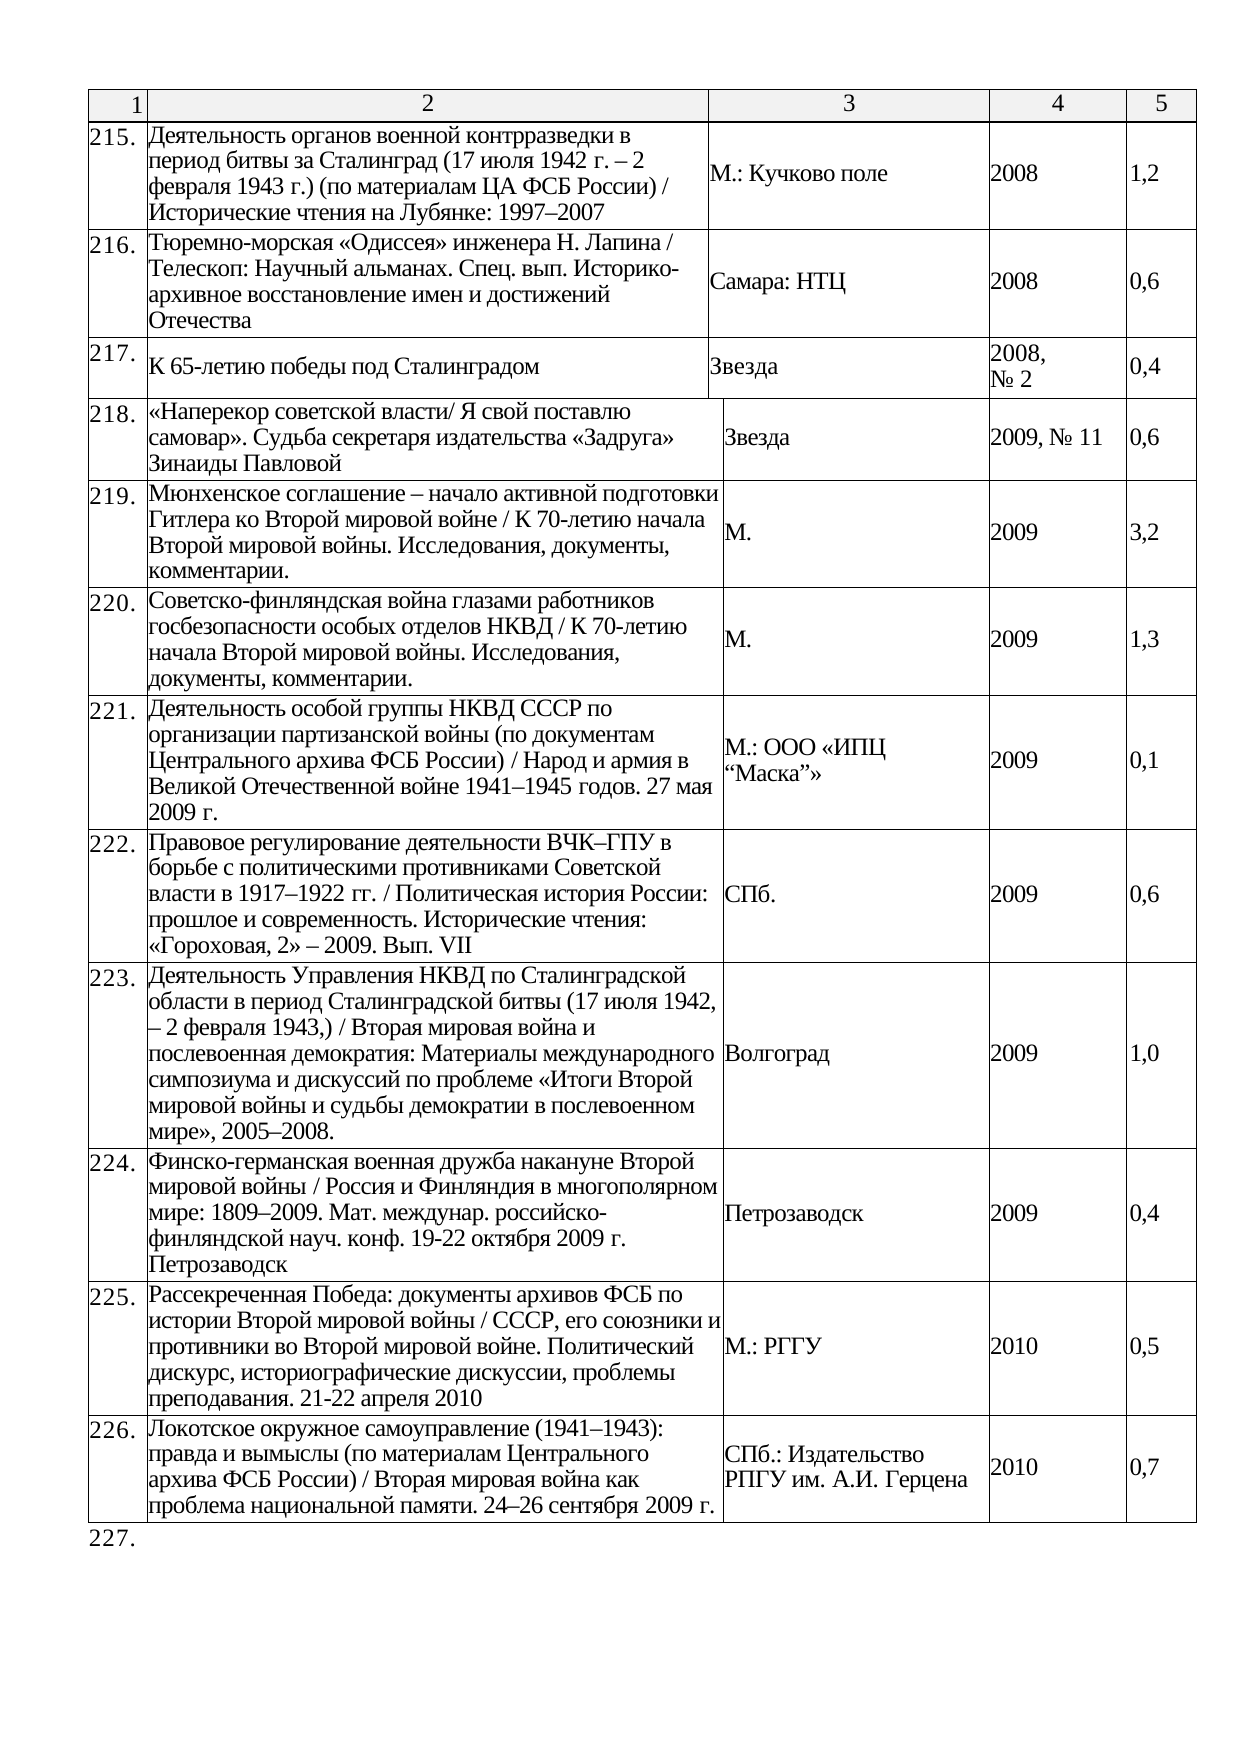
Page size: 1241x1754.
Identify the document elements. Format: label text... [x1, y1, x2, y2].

table_cell М.: РГГУ [724, 1282, 989, 1414]
table_cell М. [724, 481, 989, 587]
table_cell 2008 [990, 123, 1126, 229]
table_cell [89, 696, 147, 828]
table_cell [89, 1416, 147, 1522]
table_cell 3,2 [1127, 481, 1196, 587]
table_cell Тюремно-морская «Одиссея» инженера Н. Лапина / Телескоп: Научный альманах. Спец. вып. Историко-архивное восстановление имен и достижений Отечества [148, 230, 708, 337]
table_cell Звезда [724, 399, 989, 480]
table_cell Деятельность органов военной контрразведки в период битвы за Сталинград (17 июля 1942 г. – 2 февраля 1943 г.) (по материалам ЦА ФСБ России) / Исторические чтения на Лубянке: 1997–2007 [148, 123, 708, 229]
table_header 4 [990, 90, 1126, 121]
table_cell 2009 [990, 830, 1126, 962]
table_cell Звезда [709, 338, 989, 398]
table_cell [89, 399, 147, 480]
table_cell М.: Кучково поле [709, 123, 989, 229]
table_cell Деятельность Управления НКВД по Сталинградской области в период Сталинградской битвы (17 июля 1942, – 2 февраля 1943,) / Вторая мировая война и послевоенная демократия: Материалы международного симпозиума и дискуссий по проблеме «Итоги Второй мировой войны и судьбы демократии в послевоенном мире», 2005–2008. [148, 963, 723, 1147]
table_cell 1,3 [1127, 588, 1196, 695]
table_cell 2008 [990, 230, 1126, 337]
table_header 2 [148, 90, 708, 121]
table_cell Советско-финляндская война глазами работников госбезопасности особых отделов НКВД / К 70-летию начала Второй мировой войны. Исследования, документы, комментарии. [148, 588, 723, 695]
table_cell М.: ООО «ИПЦ “Маска”» [724, 696, 989, 828]
table_cell 2009 [990, 696, 1126, 828]
table_cell 2009 [990, 963, 1126, 1147]
table_cell [89, 230, 147, 337]
table_cell Петрозаводск [724, 1149, 989, 1281]
table_cell 0,4 [1127, 1149, 1196, 1281]
table_cell Локотское окружное самоуправление (1941–1943): правда и вымыслы (по материалам Центрального архива ФСБ России) / Вторая мировая война как проблема национальной памяти. 24–26 сентября 2009 г. [148, 1416, 723, 1522]
table_header 5 [1127, 90, 1196, 121]
table_header 1 [89, 90, 147, 121]
table_cell 2008, № 2 [990, 338, 1126, 398]
table_cell 0,5 [1127, 1282, 1196, 1414]
table_cell [89, 481, 147, 587]
table_cell [89, 830, 147, 962]
table_cell Деятельность особой группы НКВД СССР по организации партизанской войны (по документам Центрального архива ФСБ России) / Народ и армия в Великой Отечественной войне 1941–1945 годов. 27 мая 2009 г. [148, 696, 723, 828]
table_cell СПб.: Издательство РПГУ им. А.И. Герцена [724, 1416, 989, 1522]
table_cell 0,1 [1127, 696, 1196, 828]
table_cell 2009 [990, 481, 1126, 587]
table_cell [89, 338, 147, 398]
table_cell 2009, № 11 [990, 399, 1126, 480]
table_cell [89, 963, 147, 1147]
table_cell [89, 1282, 147, 1414]
table_cell Самара: НТЦ [709, 230, 989, 337]
table_cell 0,6 [1127, 399, 1196, 480]
table_cell 2010 [990, 1416, 1126, 1522]
table_cell Мюнхенское соглашение – начало активной подготовки Гитлера ко Второй мировой войне / К 70-летию начала Второй мировой войны. Исследования, документы, комментарии. [148, 481, 723, 587]
table_cell [89, 1149, 147, 1281]
table_cell 0,7 [1127, 1416, 1196, 1522]
table_cell Рассекреченная Победа: документы архивов ФСБ по истории Второй мировой войны / СССР, его союзники и противники во Второй мировой войне. Политический дискурс, историографические дискуссии, проблемы преподавания. 21-22 апреля 2010 [148, 1282, 723, 1414]
table_cell СПб. [724, 830, 989, 962]
table_cell 1,0 [1127, 963, 1196, 1147]
table_cell Волгоград [724, 963, 989, 1147]
table_header 3 [709, 90, 989, 121]
table_cell 2010 [990, 1282, 1126, 1414]
table_cell 2009 [990, 1149, 1126, 1281]
table_cell Правовое регулирование деятельности ВЧК–ГПУ в борьбе с политическими противниками Советской власти в 1917–1922 гг. / Политическая история России: прошлое и современность. Исторические чтения: «Гороховая, 2» – 2009. Вып. VII [148, 830, 723, 962]
table_cell 0,6 [1127, 830, 1196, 962]
table_cell [89, 588, 147, 695]
table_cell «Наперекор советской власти/ Я свой поставлю самовар». Судьба секретаря издательства «Задруга» Зинаиды Павловой [148, 399, 723, 480]
table_cell Финско-германская военная дружба накануне Второй мировой войны / Россия и Финляндия в многополярном мире: 1809–2009. Мат. междунар. российско-финляндской науч. конф. 19-22 октября 2009 г. Петрозаводск [148, 1149, 723, 1281]
table_cell 0,4 [1127, 338, 1196, 398]
table_cell М. [724, 588, 989, 695]
table_cell К 65-летию победы под Сталинградом [148, 338, 708, 398]
table_cell [89, 123, 147, 229]
table_cell 0,6 [1127, 230, 1196, 337]
table_cell 1,2 [1127, 123, 1196, 229]
table_cell 2009 [990, 588, 1126, 695]
